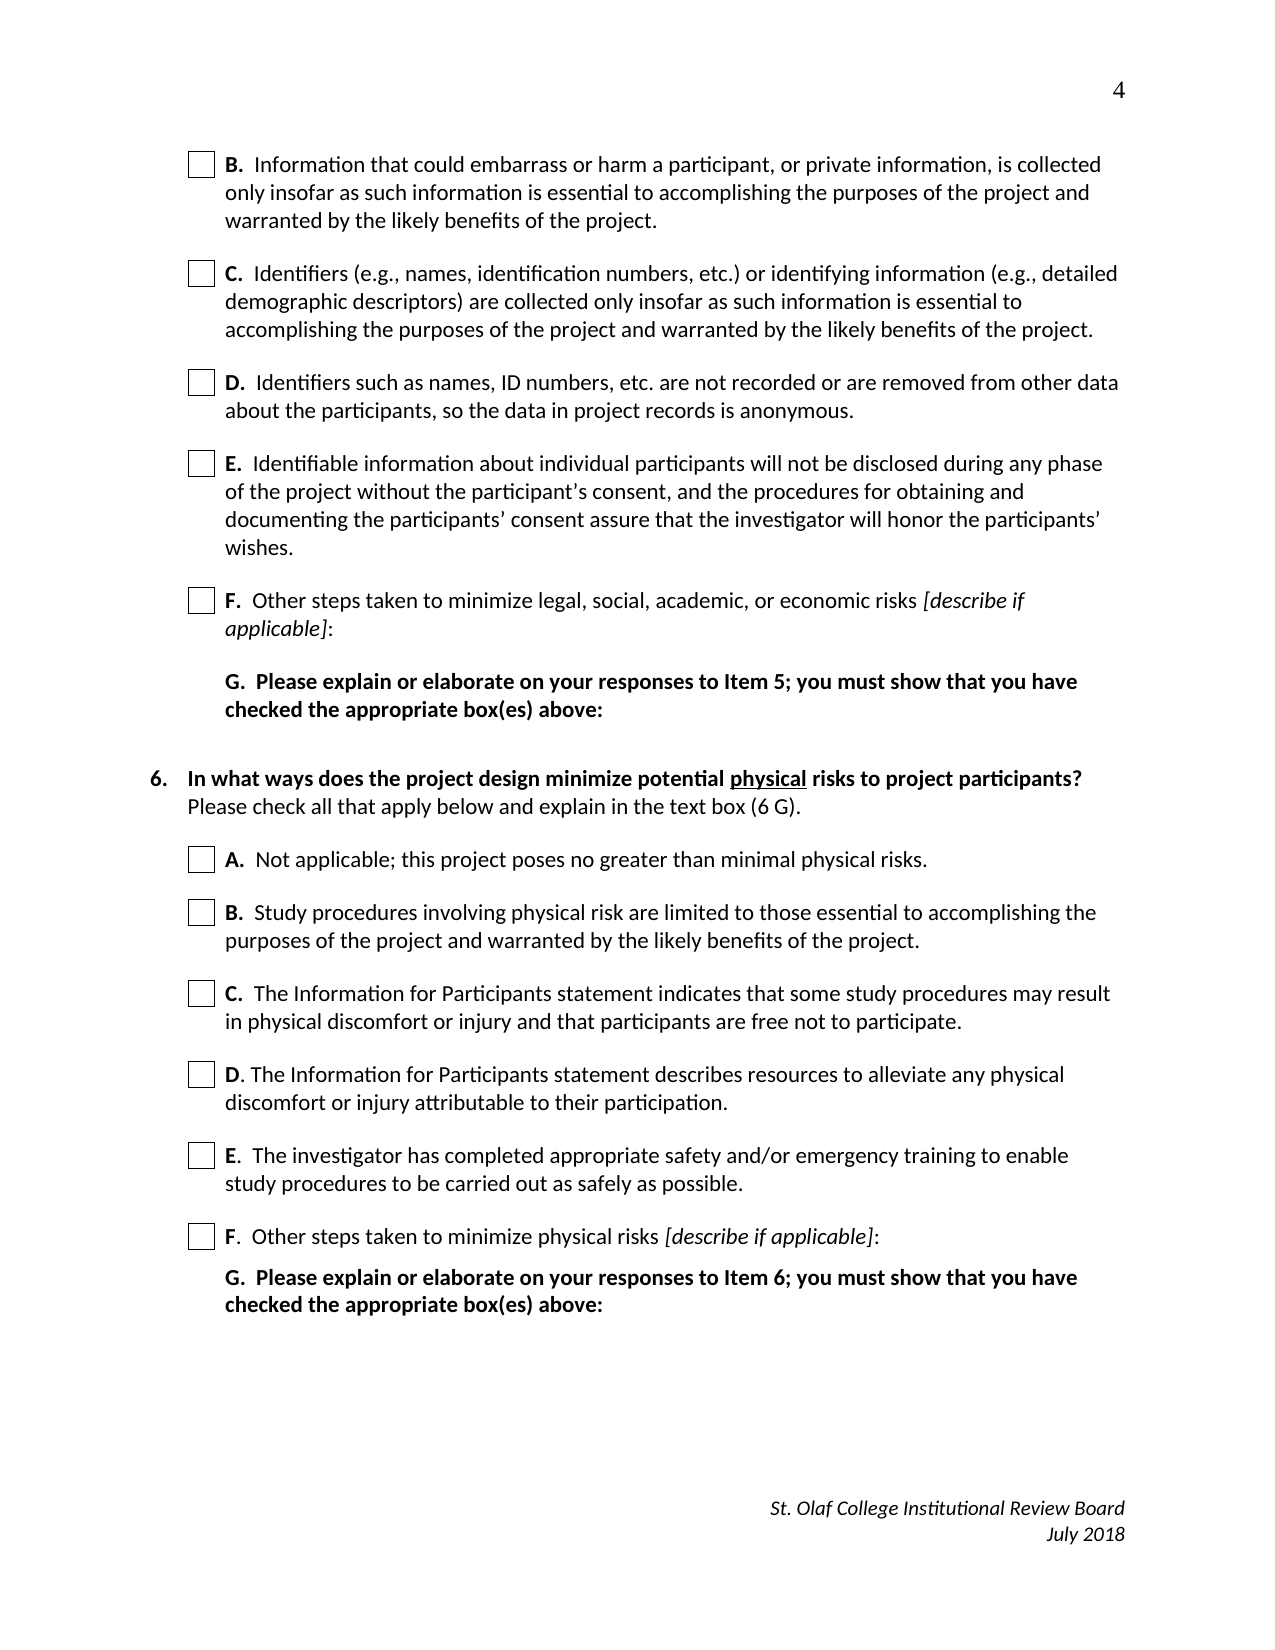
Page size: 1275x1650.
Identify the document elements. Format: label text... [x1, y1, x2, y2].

text F. Other steps taken to minimize physical risks [describe if applicable]: [187, 1222, 1125, 1250]
text G. Please explain or elaborate on your responses to Item 5; you must show that you have checked the appropriate box(es) above: [225, 667, 1125, 723]
text B. Information that could embarrass or harm a participant, or private information, is collected only insofar as such information is essential to accomplishing the purposes of the project and warranted by the likely benefits of the project. [187, 150, 1125, 234]
text E. Identifiable information about individual participants will not be disclosed during any phase of the project without the participant’s consent, and the procedures for obtaining and documenting the participants’ consent assure that the investigator will honor the participants’ wishes. [187, 449, 1125, 561]
text C. Identifiers (e.g., names, identification numbers, etc.) or identifying information (e.g., detailed demographic descriptors) are collected only insofar as such information is essential to accomplishing the purposes of the project and warranted by the likely benefits of the project. [187, 259, 1125, 343]
text B. Study procedures involving physical risk are limited to those essential to accomplishing the purposes of the project and warranted by the likely benefits of the project. [187, 898, 1125, 954]
text D. The Information for Participants statement describes resources to alleviate any physical discomfort or injury attributable to their participation. [187, 1060, 1125, 1116]
text A. Not applicable; this project poses no greater than minimal physical risks. [187, 845, 1125, 873]
text F. Other steps taken to minimize legal, social, academic, or economic risks [describe if applicable]: [187, 586, 1125, 642]
text E. The investigator has completed appropriate safety and/or emergency training to enable study procedures to be carried out as safely as possible. [187, 1141, 1125, 1197]
text D. Identifiers such as names, ID numbers, etc. are not recorded or are removed from other data about the participants, so the data in project records is anonymous. [187, 368, 1125, 424]
text C. The Information for Participants statement indicates that some study procedures may result in physical discomfort or injury and that participants are free not to participate. [187, 979, 1125, 1035]
subtitle 6. In what ways does the project design minimize potential physical risks to project participants? Please check all that apply below and explain in the text box (6 G). [150, 764, 1125, 820]
text G. Please explain or elaborate on your responses to Item 6; you must show that you have checked the appropriate box(es) above: [225, 1263, 1125, 1319]
